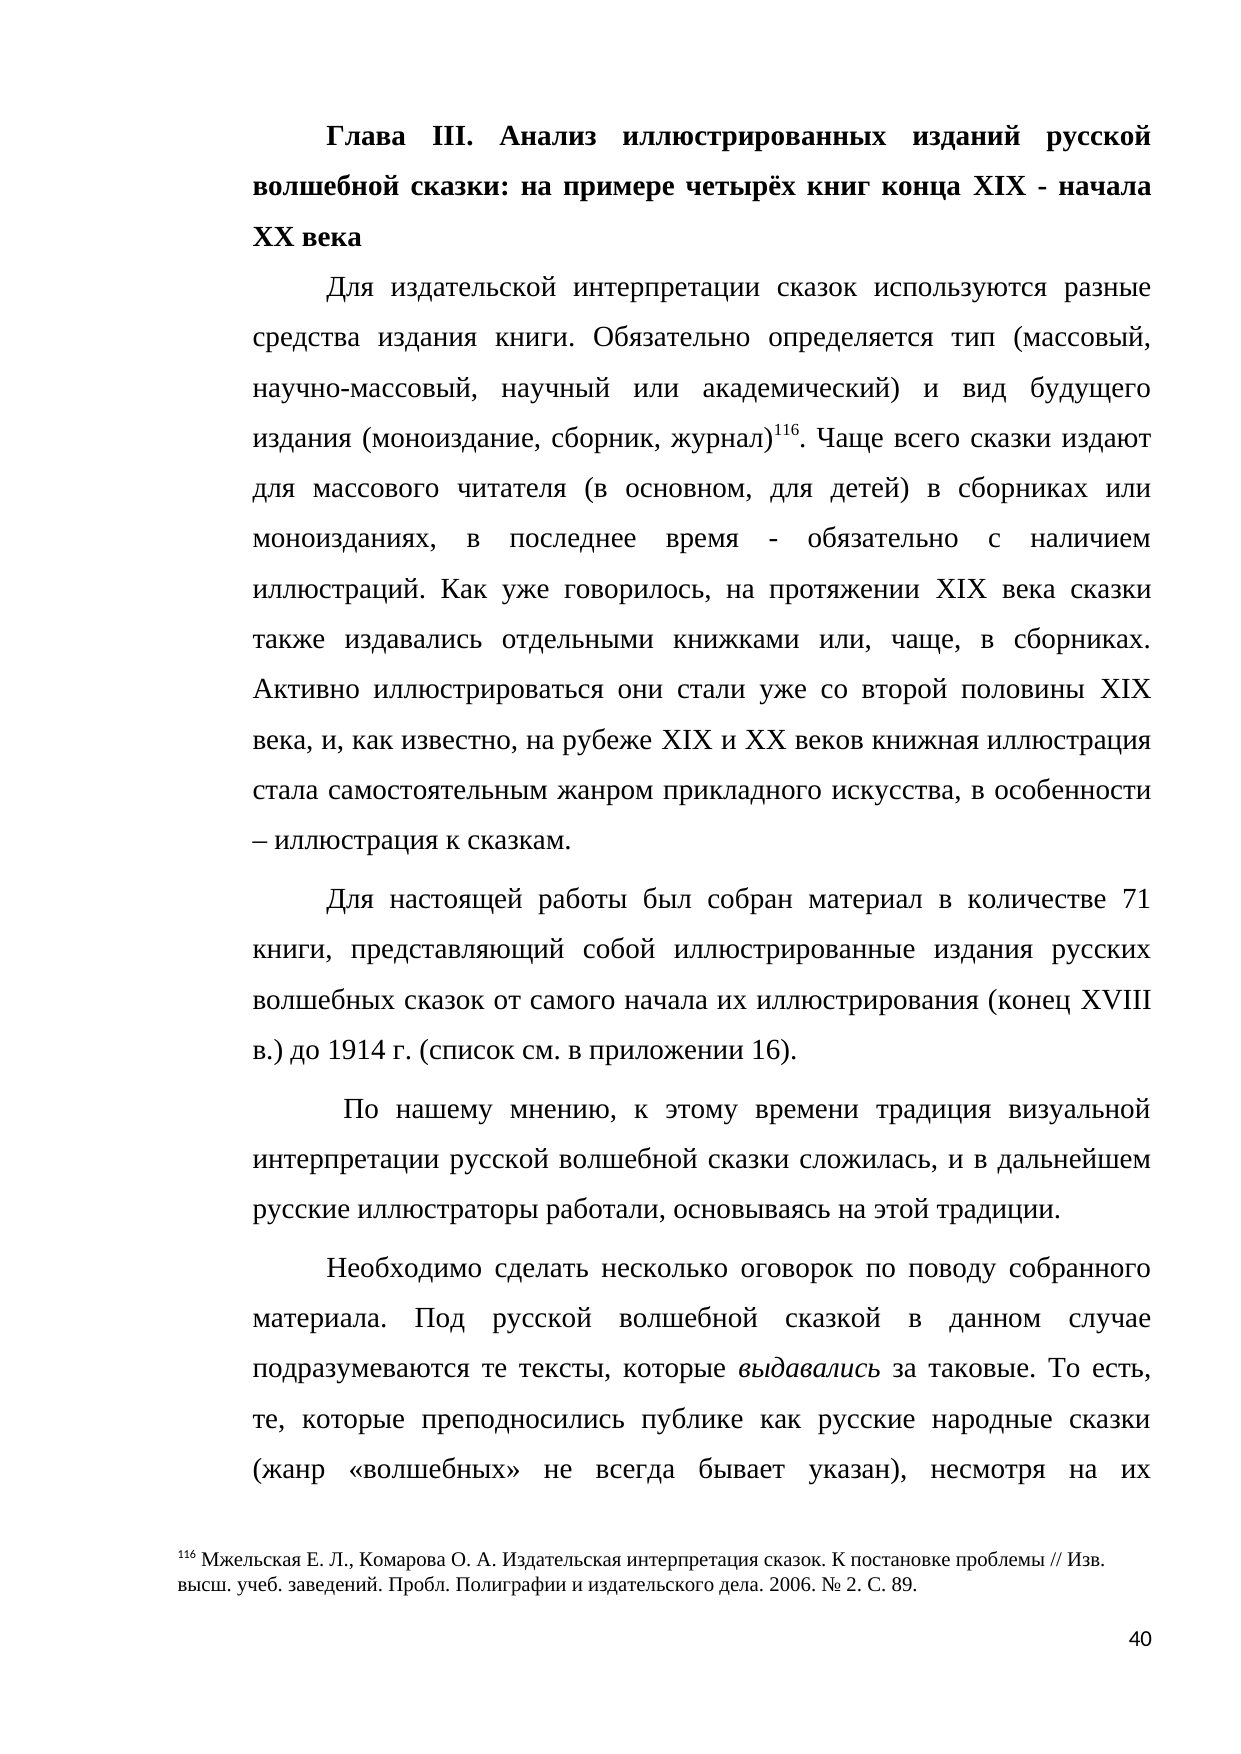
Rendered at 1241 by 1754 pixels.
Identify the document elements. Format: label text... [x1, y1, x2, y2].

text По нашему мнению, к этому времени традиция визуальной интерпретации русской волшебной сказки сложилась, и в дальнейшем русские иллюстраторы работали, основываясь на этой традиции. [252, 1091, 1152, 1225]
text Для настоящей работы был собран материал в количестве 71 книги, представляющий собой иллюстрированные издания русских волшебных сказок от самого начала их иллюстрирования (конец XVIII в.) до 1914 г. (список см. в приложении 16). [252, 881, 1152, 1066]
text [252, 1250, 1152, 1485]
text Для издательской интерпретации сказок используются разные средства издания книги. Обязательно определяется тип (массовый, научно-массовый, научный или академический) и вид будущего издания (моноиздание, сборник, журнал). Чаще всего сказки издают для массового читателя (в основном, для детей) в сборниках или моноизданиях, в последнее время - обязательно с наличием иллюстраций. Как уже говорилось, на протяжении XIX века сказки также издавались отдельными книжками или, чаще, в сборниках. Активно иллюстрироваться они стали уже со второй половины XIX века, и, как известно, на рубеже XIX и XX веков книжная иллюстрация стала самостоятельным жанром прикладного искусства, в особенности – иллюстрация к сказкам. [252, 269, 1152, 856]
text Глава III. Анализ иллюстрированных изданий русской волшебной сказки: на примере четырёх книг конца XIX - начала XX века [252, 118, 1152, 252]
